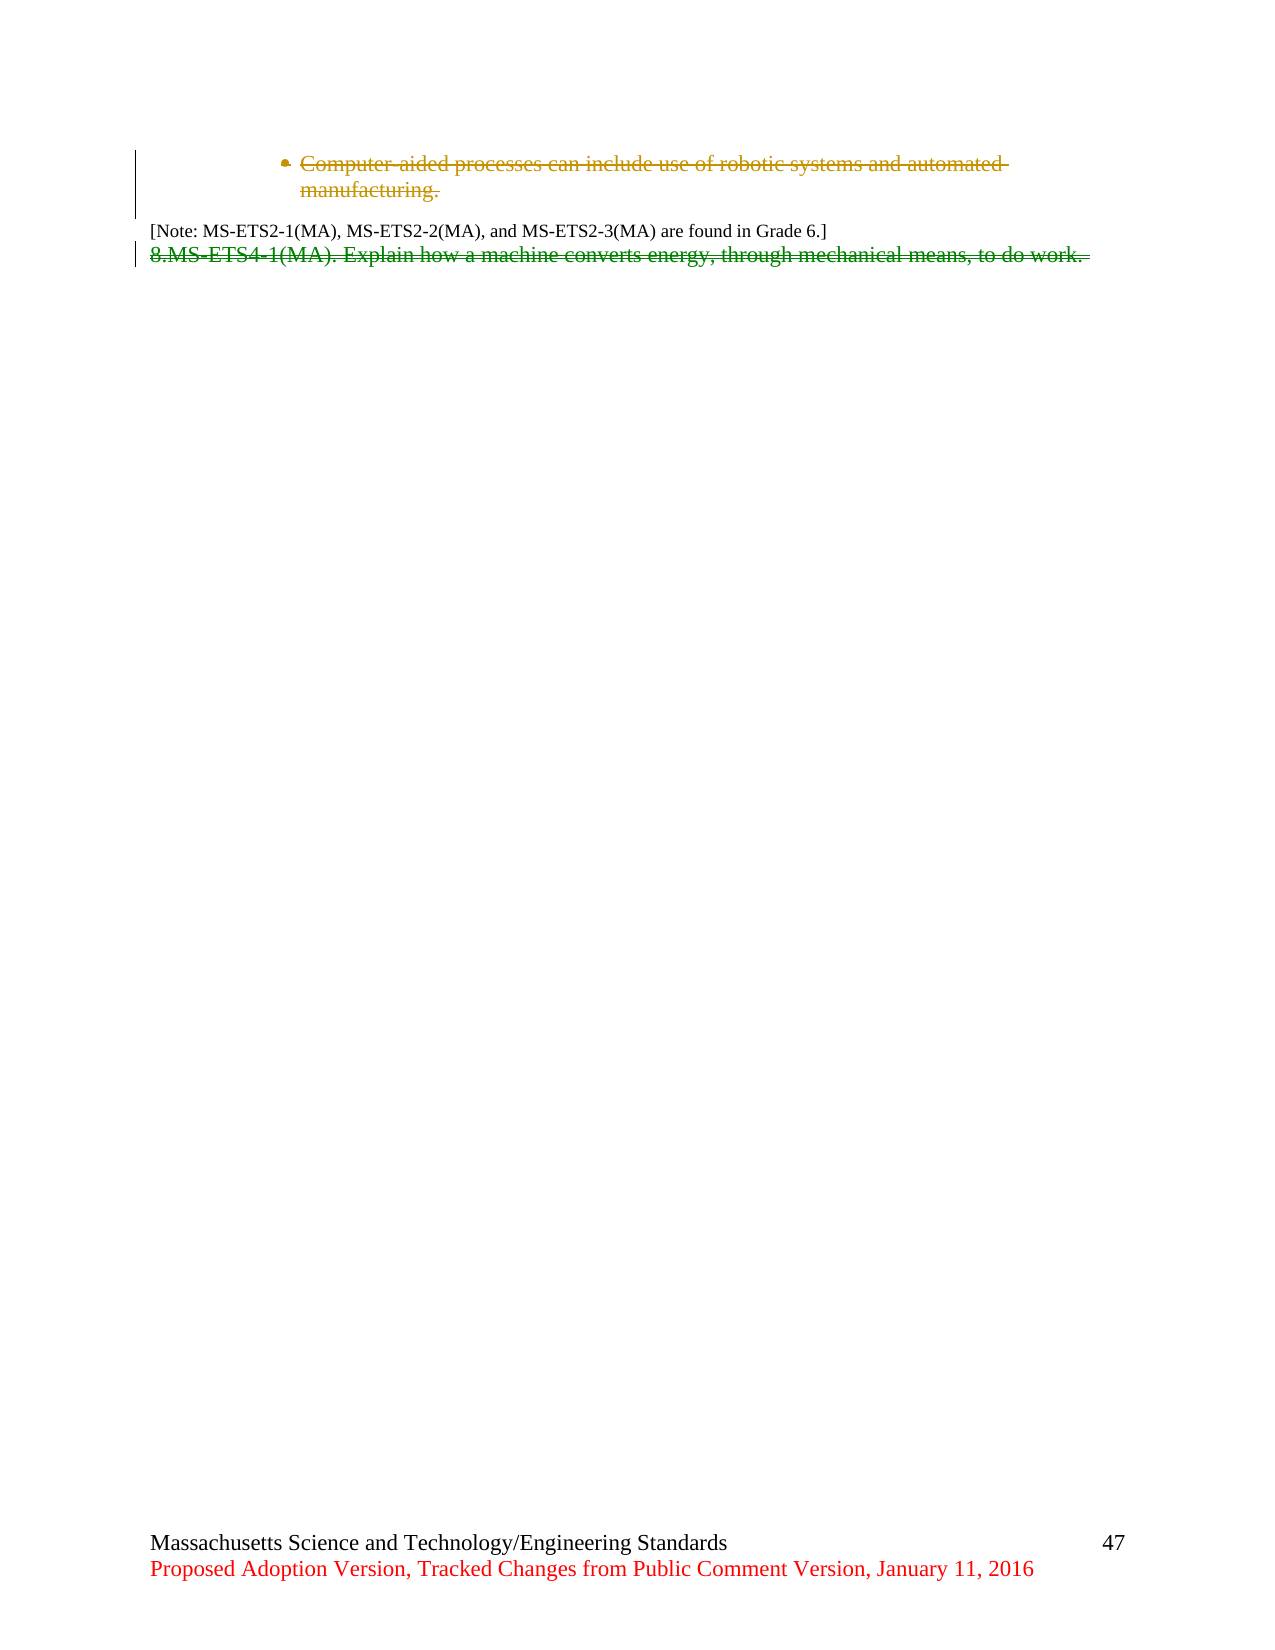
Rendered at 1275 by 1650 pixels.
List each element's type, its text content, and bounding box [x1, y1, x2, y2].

list [Note: MS-ETS2-1(MA), MS-ETS2-2(MA), and MS-ETS2-3(MA) are found in Grade 6.] [150, 219, 1125, 241]
